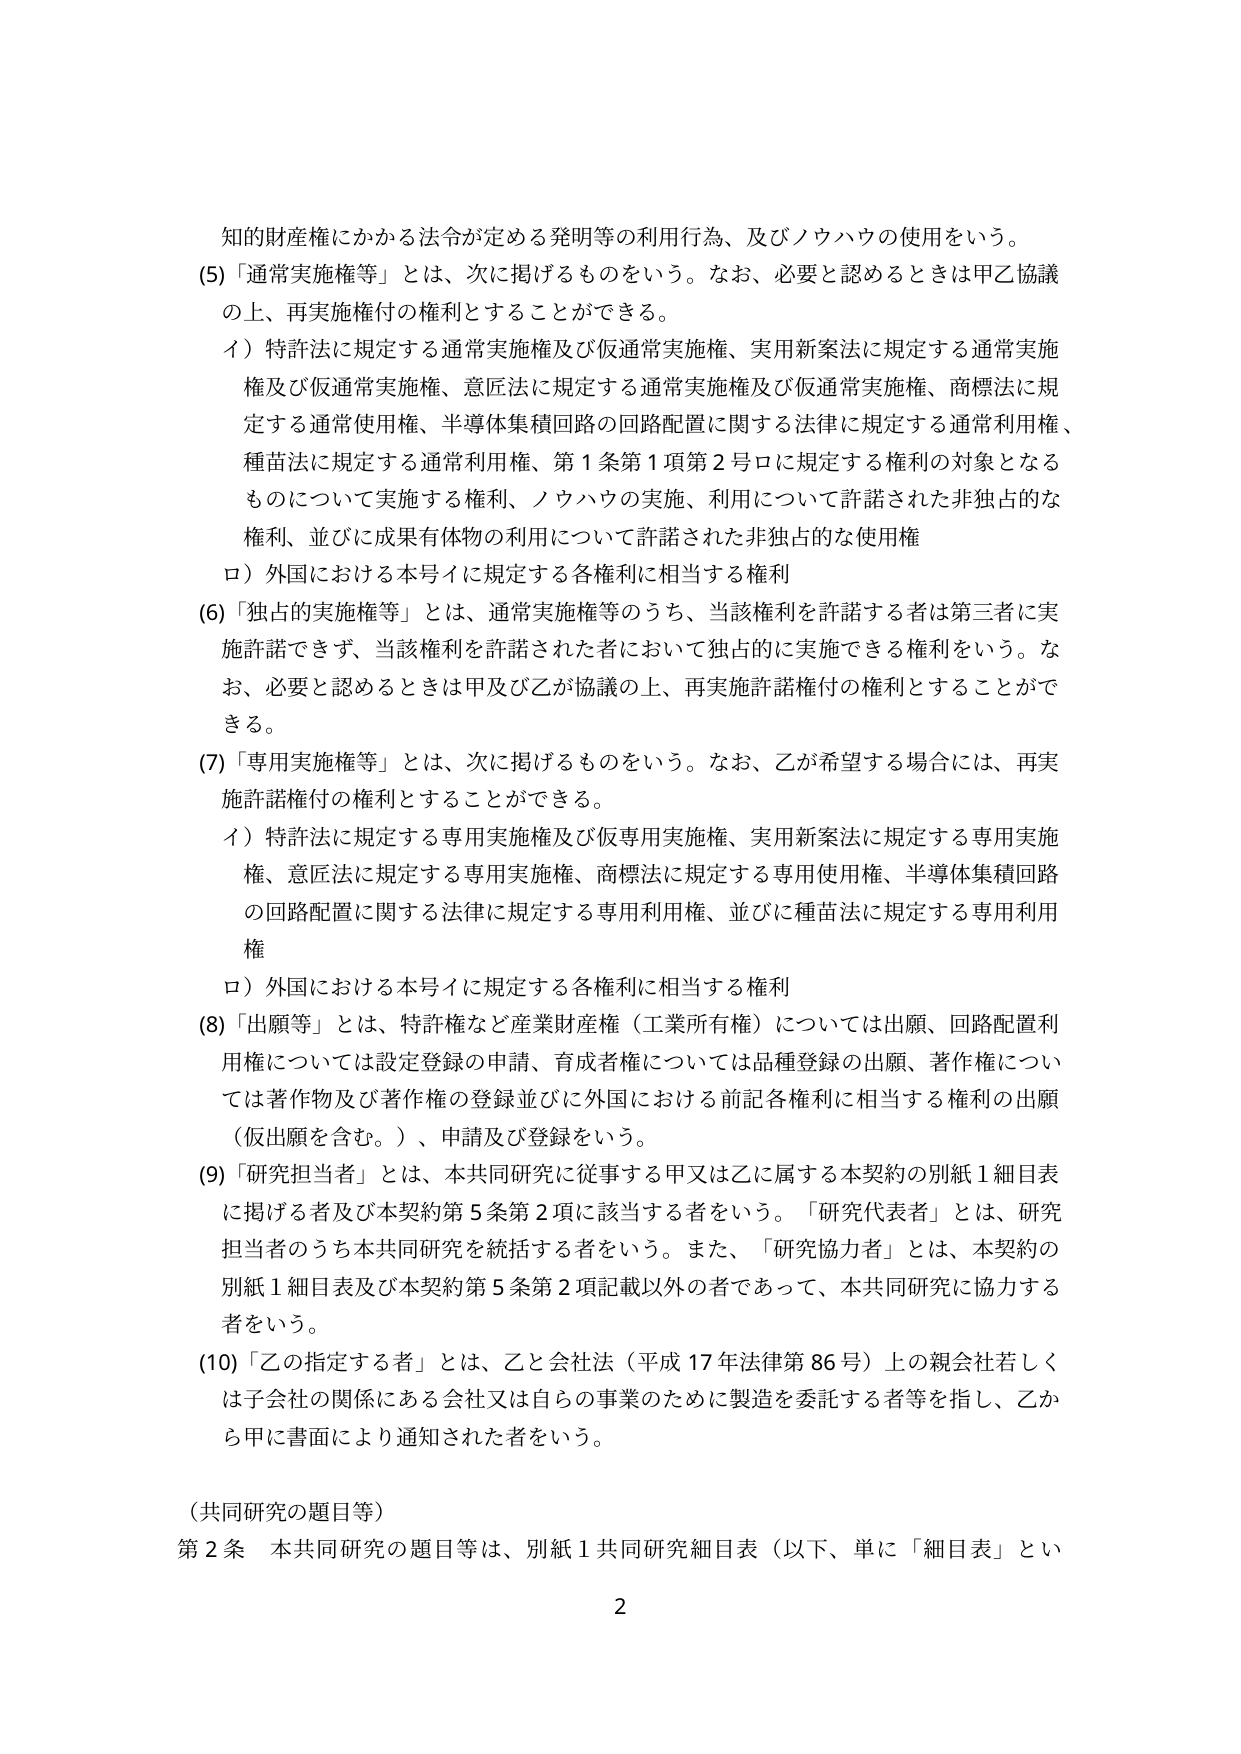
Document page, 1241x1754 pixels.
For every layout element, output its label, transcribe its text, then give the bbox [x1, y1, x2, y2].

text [199, 217, 1063, 254]
text (6)「独占的実施権等」とは、通常実施権等のうち、当該権利を許諾する者は第三者に実施許諾できず、当該権利を許諾された者において独占的に実施できる権利をいう。なお、必要と認めるときは甲及び乙が協議の上、再実施許諾権付の権利とすることができる。 [199, 592, 1063, 742]
text （共同研究の題目等） [177, 1492, 1063, 1529]
text (5)「通常実施権等」とは、次に掲げるものをいう。なお、必要と認めるときは甲乙協議の上、再実施権付の権利とすることができる。 [199, 254, 1063, 329]
text ロ）外国における本号イに規定する各権利に相当する権利 [221, 967, 1063, 1004]
text (9)「研究担当者」とは、本共同研究に従事する甲又は乙に属する本契約の別紙１細目表に掲げる者及び本契約第5条第2項に該当する者をいう。「研究代表者」とは、研究担当者のうち本共同研究を統括する者をいう。また、「研究協力者」とは、本契約の別紙１細目表及び本契約第5条第2項記載以外の者であって、本共同研究に協力する者をいう。 [199, 1154, 1063, 1342]
text イ）特許法に規定する通常実施権及び仮通常実施権、実用新案法に規定する通常実施権及び仮通常実施権、意匠法に規定する通常実施権及び仮通常実施権、商標法に規定する通常使用権、半導体集積回路の回路配置に関する法律に規定する通常利用権、種苗法に規定する通常利用権、第1条第1項第2号ロに規定する権利の対象となるものについて実施する権利、ノウハウの実施、利用について許諾された非独占的な権利、並びに成果有体物の利用について許諾された非独占的な使用権 [221, 329, 1063, 554]
text ロ）外国における本号イに規定する各権利に相当する権利 [221, 554, 1063, 592]
text (8)「出願等」とは、特許権など産業財産権（工業所有権）については出願、回路配置利用権については設定登録の申請、育成者権については品種登録の出願、著作権については著作物及び著作権の登録並びに外国における前記各権利に相当する権利の出願（仮出願を含む。）、申請及び登録をいう。 [199, 1004, 1063, 1154]
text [177, 1529, 1063, 1567]
text (7)「専用実施権等」とは、次に掲げるものをいう。なお、乙が希望する場合には、再実施許諾権付の権利とすることができる。 [199, 742, 1063, 817]
text (10)「乙の指定する者」とは、乙と会社法（平成17年法律第86号）上の親会社若しくは子会社の関係にある会社又は自らの事業のために製造を委託する者等を指し、乙から甲に書面により通知された者をいう。 [199, 1342, 1063, 1454]
text イ）特許法に規定する専用実施権及び仮専用実施権、実用新案法に規定する専用実施権、意匠法に規定する専用実施権、商標法に規定する専用使用権、半導体集積回路の回路配置に関する法律に規定する専用利用権、並びに種苗法に規定する専用利用権 [221, 817, 1063, 967]
